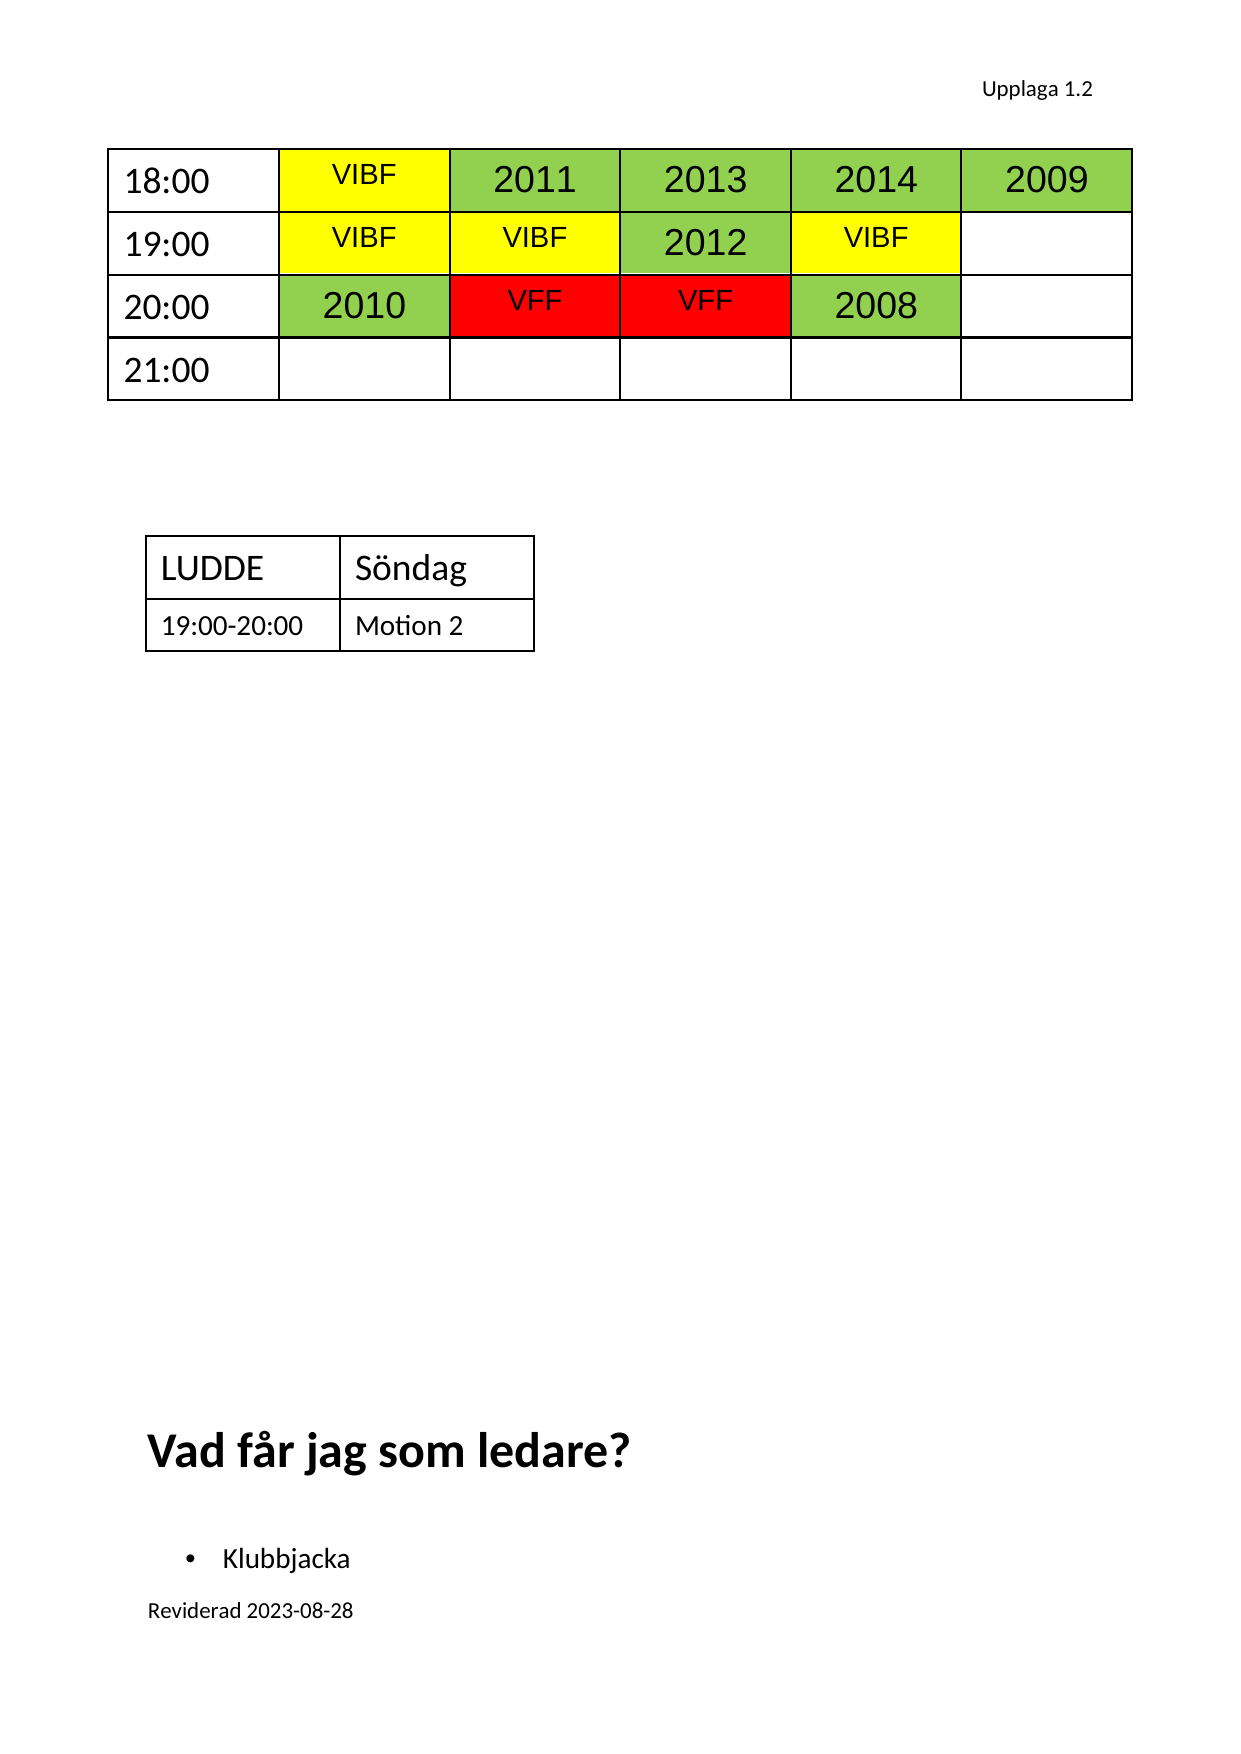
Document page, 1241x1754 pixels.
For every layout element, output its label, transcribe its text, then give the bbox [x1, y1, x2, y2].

table_cell 19:00 [109, 213, 278, 273]
table_cell [280, 339, 449, 399]
table_cell [962, 339, 1131, 399]
list Klubbjacka [185, 1540, 1093, 1576]
table_cell 2010 [280, 276, 449, 336]
table_cell VIBF [451, 213, 619, 273]
table_cell 2012 [621, 213, 790, 273]
table_cell VFF [621, 276, 790, 336]
table_header Söndag [341, 537, 533, 597]
table_cell 2013 [621, 150, 790, 211]
table_cell 2009 [962, 150, 1131, 211]
table_cell [621, 339, 790, 399]
table_cell 21:00 [109, 339, 278, 399]
table_cell 19:00-20:00 [147, 600, 339, 650]
table_cell 2014 [792, 150, 960, 211]
table_cell VFF [451, 276, 619, 336]
table_cell Motion 2 [341, 600, 533, 650]
text Vad får jag som ledare? [148, 1419, 1093, 1480]
table_cell VIBF [280, 150, 449, 211]
table_cell [451, 339, 619, 399]
table_cell [962, 276, 1131, 336]
table_cell [792, 339, 960, 399]
table_cell VIBF [280, 213, 449, 273]
table_cell VIBF [792, 213, 960, 273]
table_cell [962, 213, 1131, 273]
table_cell 2011 [451, 150, 619, 211]
table_header LUDDE [147, 537, 339, 597]
table_cell 2008 [792, 276, 960, 336]
table_cell 20:00 [109, 276, 278, 336]
table_cell 18:00 [109, 150, 278, 211]
